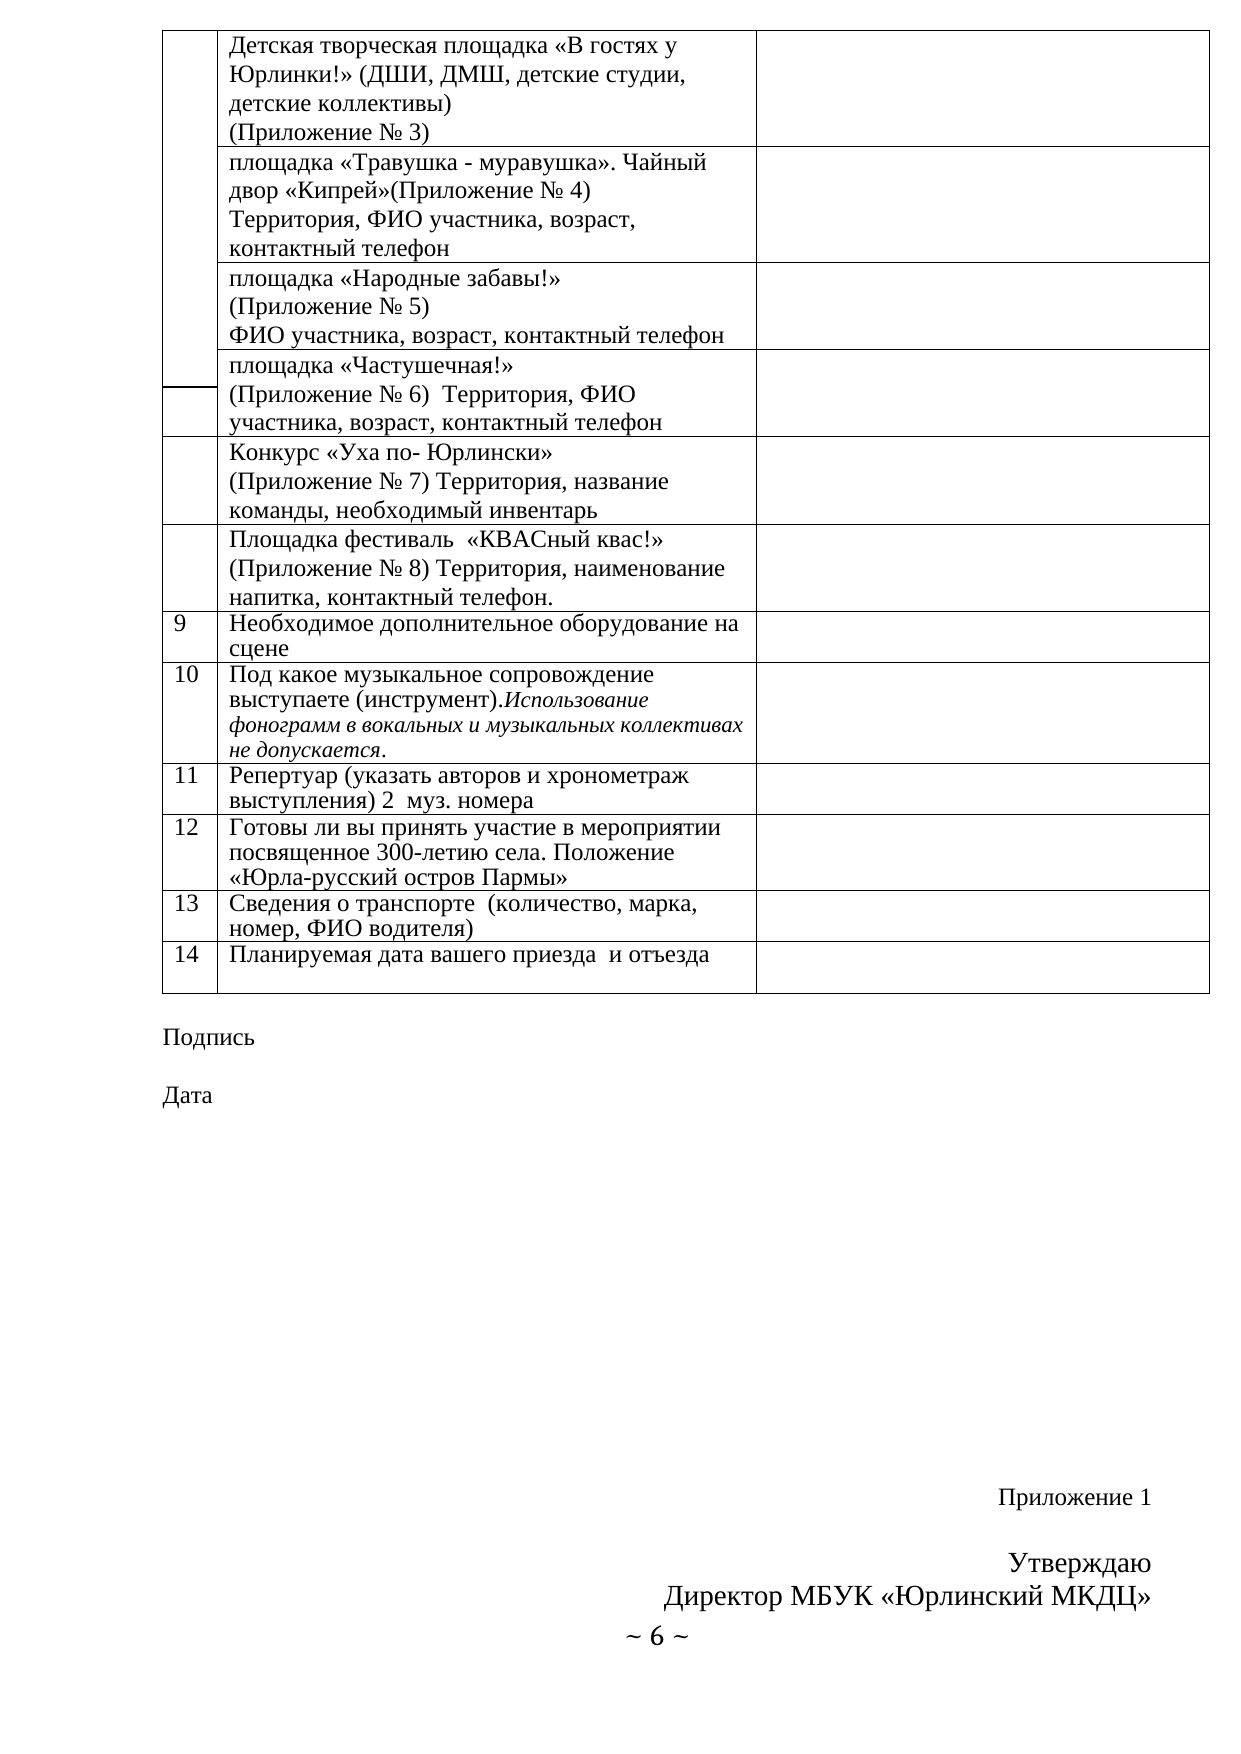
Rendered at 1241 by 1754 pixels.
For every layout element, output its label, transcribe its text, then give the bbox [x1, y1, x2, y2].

table_cell Планируемая дата вашего приезда и отъезда [218, 942, 756, 993]
table_cell 13 [163, 891, 217, 941]
table_cell [757, 525, 1209, 611]
table_cell Конкурс «Уха по- Юрлински» (Приложение № 7) Территория, название команды, необходимый инвентарь [218, 437, 756, 523]
table_cell площадка «Травушка - муравушка». Чайный двор «Кипрей»(Приложение № 4) Территория, ФИО участника, возраст, контактный телефон [218, 147, 756, 262]
text Приложение 1 [162, 1482, 1152, 1511]
table_cell 12 [163, 815, 217, 890]
table_cell [757, 350, 1209, 436]
table_cell [163, 525, 217, 611]
table_cell [757, 263, 1209, 349]
text Утверждаю [162, 1545, 1152, 1578]
table_cell площадка «Народные забавы!» (Приложение № 5) ФИО участника, возраст, контактный телефон [218, 263, 756, 349]
table_cell Готовы ли вы принять участие в мероприятии посвященное 300-летию села. Положение «Юрла-русский остров Пармы» [218, 815, 756, 890]
table_cell Сведения о транспорте (количество, марка, номер, ФИО водителя) [218, 891, 756, 941]
table_cell Необходимое дополнительное оборудование на сцене [218, 612, 756, 662]
text Директор МБУК «Юрлинский МКДЦ» [162, 1578, 1152, 1612]
table_cell [757, 31, 1209, 146]
table_cell 14 [163, 942, 217, 993]
table_cell [757, 764, 1209, 814]
table_cell 10 [163, 663, 217, 763]
text Дата [162, 1080, 1152, 1109]
table_cell 11 [163, 764, 217, 814]
table_cell Репертуар (указать авторов и хронометраж выступления) 2 муз. номера [218, 764, 756, 814]
table_cell 9 [163, 612, 217, 662]
table_cell [163, 437, 217, 523]
table_cell [757, 815, 1209, 890]
table_cell Детская творческая площадка «В гостях у Юрлинки!» (ДШИ, ДМШ, детские студии, детские коллективы) (Приложение № 3) [218, 31, 756, 146]
table_cell [757, 437, 1209, 523]
table_cell Под какое музыкальное сопровождение выступаете (инструмент).Использование фонограмм в вокальных и музыкальных коллективах не допускается. [218, 663, 756, 763]
table_cell [757, 942, 1209, 993]
table_cell [757, 663, 1209, 763]
text Подпись [162, 1022, 1152, 1051]
table_cell [163, 388, 217, 436]
table_cell Площадка фестиваль «КВАСный квас!» (Приложение № 8) Территория, наименование напитка, контактный телефон. [218, 525, 756, 611]
table_cell [757, 612, 1209, 662]
table_cell [757, 891, 1209, 941]
table_cell [757, 147, 1209, 262]
table_cell площадка «Частушечная!» (Приложение № 6) Территория, ФИО участника, возраст, контактный телефон [218, 350, 756, 436]
